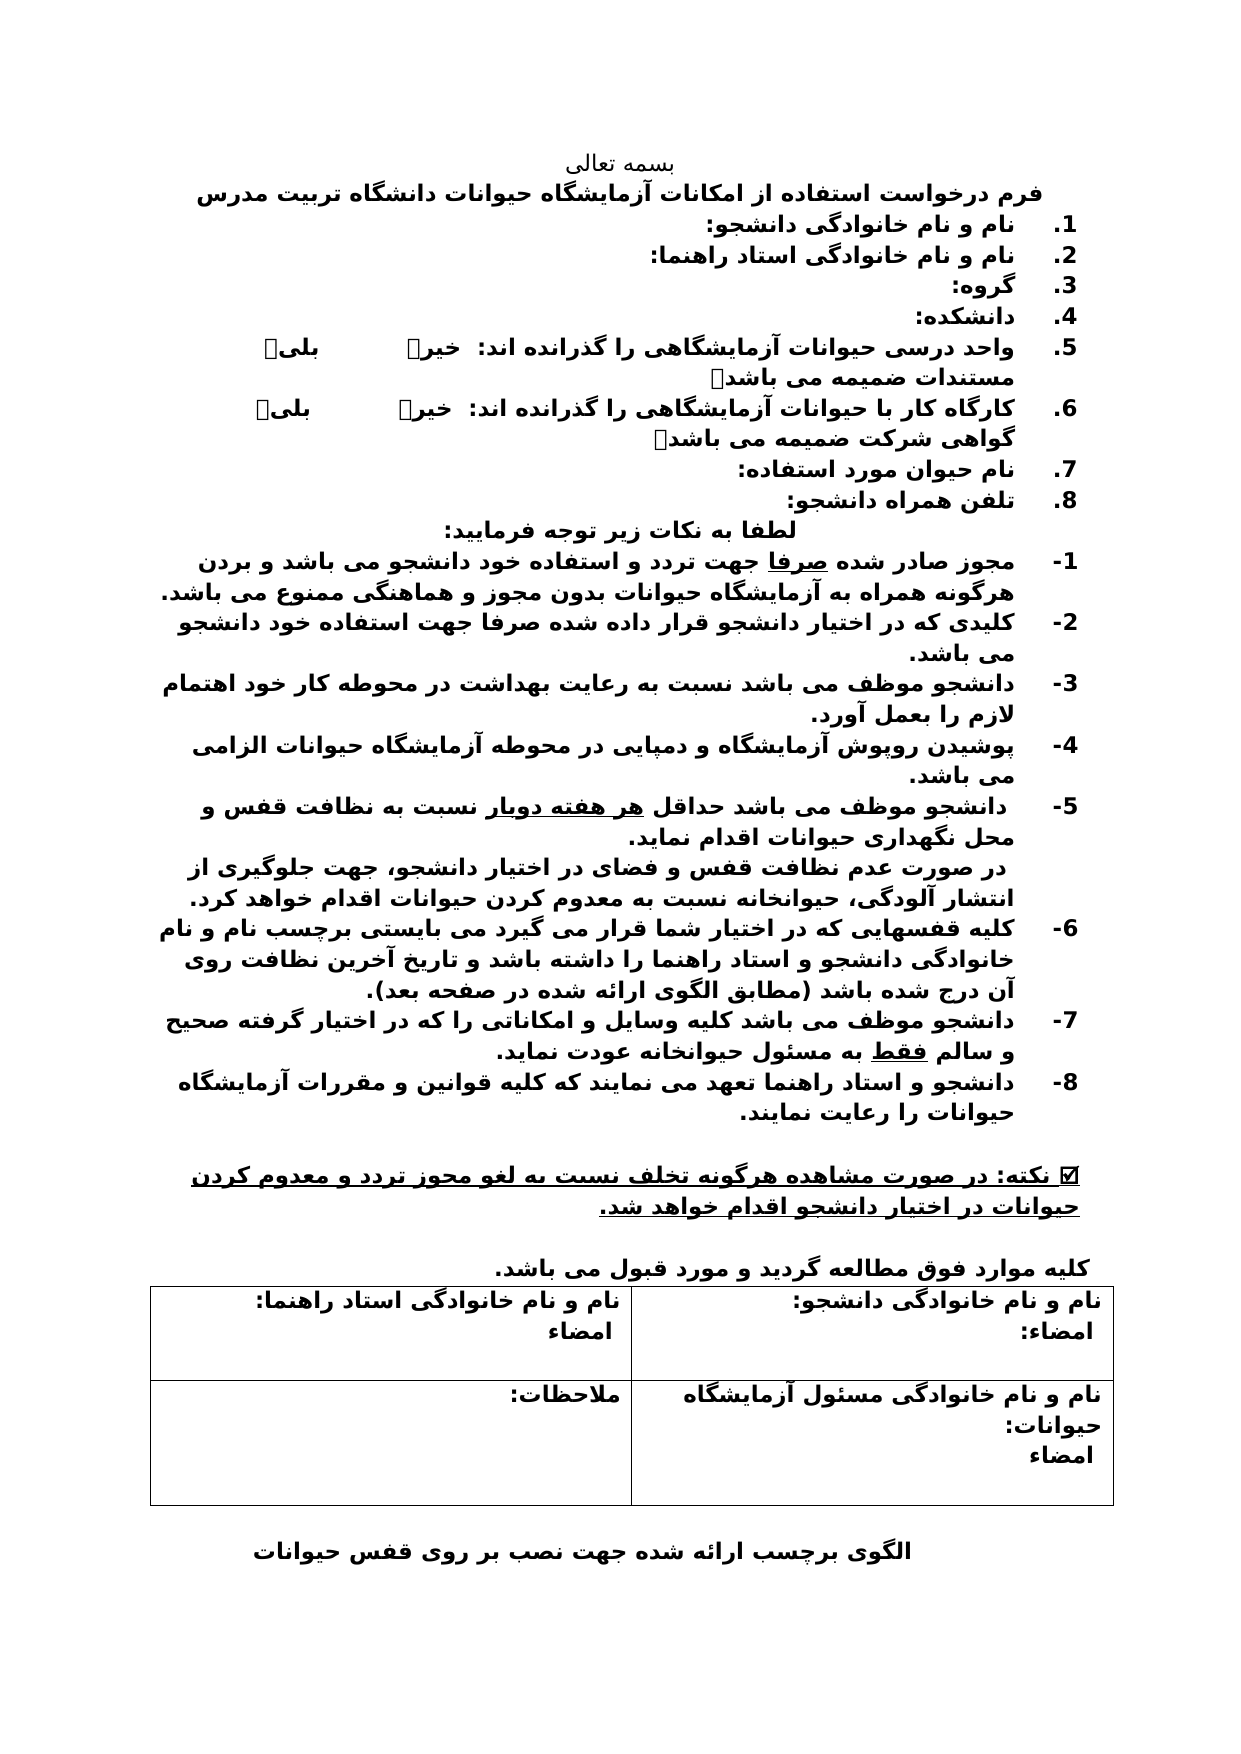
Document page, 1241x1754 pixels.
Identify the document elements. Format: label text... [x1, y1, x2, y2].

list نام حیوان مورد استفاده: [150, 456, 1053, 483]
text فرم درخواست استفاده از امکانات آزمایشگاه حیوانات دانشگاه تربیت مدرس [150, 181, 1090, 207]
list الگوی برچسب ارائه شده جهت نصب بر روی قفس حیوانات [150, 1538, 1015, 1565]
table_header نام و نام خانوادگی دانشجو: امضاء: [632, 1287, 1113, 1380]
table_header نام و نام خانوادگی استاد راهنما: امضاء [151, 1287, 631, 1380]
list پوشیدن روپوش آزمایشگاه و دمپایی در محوطه آزمایشگاه حیوانات الزامی می باشد. [150, 732, 1053, 789]
text کلیه موارد فوق مطالعه گردید و مورد قبول می باشد. [150, 1256, 1090, 1282]
list نام و نام خانوادگی استاد راهنما: [150, 242, 1053, 268]
table_cell ملاحظات: [151, 1381, 631, 1505]
list کارگاه کار با حیوانات آزمایشگاهی را گذرانده اند: خیر بلی گواهی شرکت ضمیمه می باشد [150, 395, 1053, 452]
list نکته: در صورت مشاهده هرگونه تخلف نسبت به لغو مجوز تردد و معدوم کردن حیوانات در اختیار دانشجو اقدام خواهد شد. [150, 1162, 1080, 1219]
list کلیدی که در اختیار دانشجو قرار داده شده صرفا جهت استفاده خود دانشجو می باشد. [150, 609, 1053, 667]
list دانشجو موظف می باشد نسبت به رعایت بهداشت در محوطه کار خود اهتمام لازم را بعمل آورد. [150, 671, 1053, 728]
list کلیه قفسهایی که در اختیار شما قرار می گیرد می بایستی برچسب نام و نام خانوادگی دانشجو و استاد راهنما را داشته باشد و تاریخ آخرین نظافت روی آن درج شده باشد (مطابق الگوی ارائه شده در صفحه بعد). [150, 916, 1053, 1003]
list گروه: [150, 272, 1053, 299]
list در صورت عدم نظافت قفس و فضای در اختیار دانشجو، جهت جلوگیری از انتشار آلودگی، حیوانخانه نسبت به معدوم کردن حیوانات اقدام خواهد کرد. [150, 854, 1015, 912]
list دانشجو موظف می باشد کلیه وسایل و امکاناتی را که در اختیار گرفته صحیح و سالم فقط به مسئول حیوانخانه عودت نماید. [150, 1007, 1053, 1065]
list نام و نام خانوادگی دانشجو: [150, 211, 1053, 238]
list واحد درسی حیوانات آزمایشگاهی را گذرانده اند: خیر بلی مستندات ضمیمه می باشد [150, 334, 1053, 391]
list مجوز صادر شده صرفا جهت تردد و استفاده خود دانشجو می باشد و بردن هرگونه همراه به آزمایشگاه حیوانات بدون مجوز و هماهنگی ممنوع می باشد. [150, 548, 1053, 605]
list دانشکده: [150, 303, 1053, 330]
text بسمه تعالی [150, 150, 1090, 177]
list تلفن همراه دانشجو: [150, 487, 1053, 513]
text لطفا به نکات زیر توجه فرمایید: [150, 517, 1090, 544]
table_cell نام و نام خانوادگی مسئول آزمایشگاه حیوانات: امضاء [632, 1381, 1113, 1505]
list دانشجو و استاد راهنما تعهد می نمایند که کلیه قوانین و مقررات آزمایشگاه حیوانات را رعایت نمایند. [150, 1069, 1053, 1126]
list دانشجو موظف می باشد حداقل هر هفته دوبار نسبت به نظافت قفس و محل نگهداری حیوانات اقدام نماید. [150, 793, 1053, 850]
